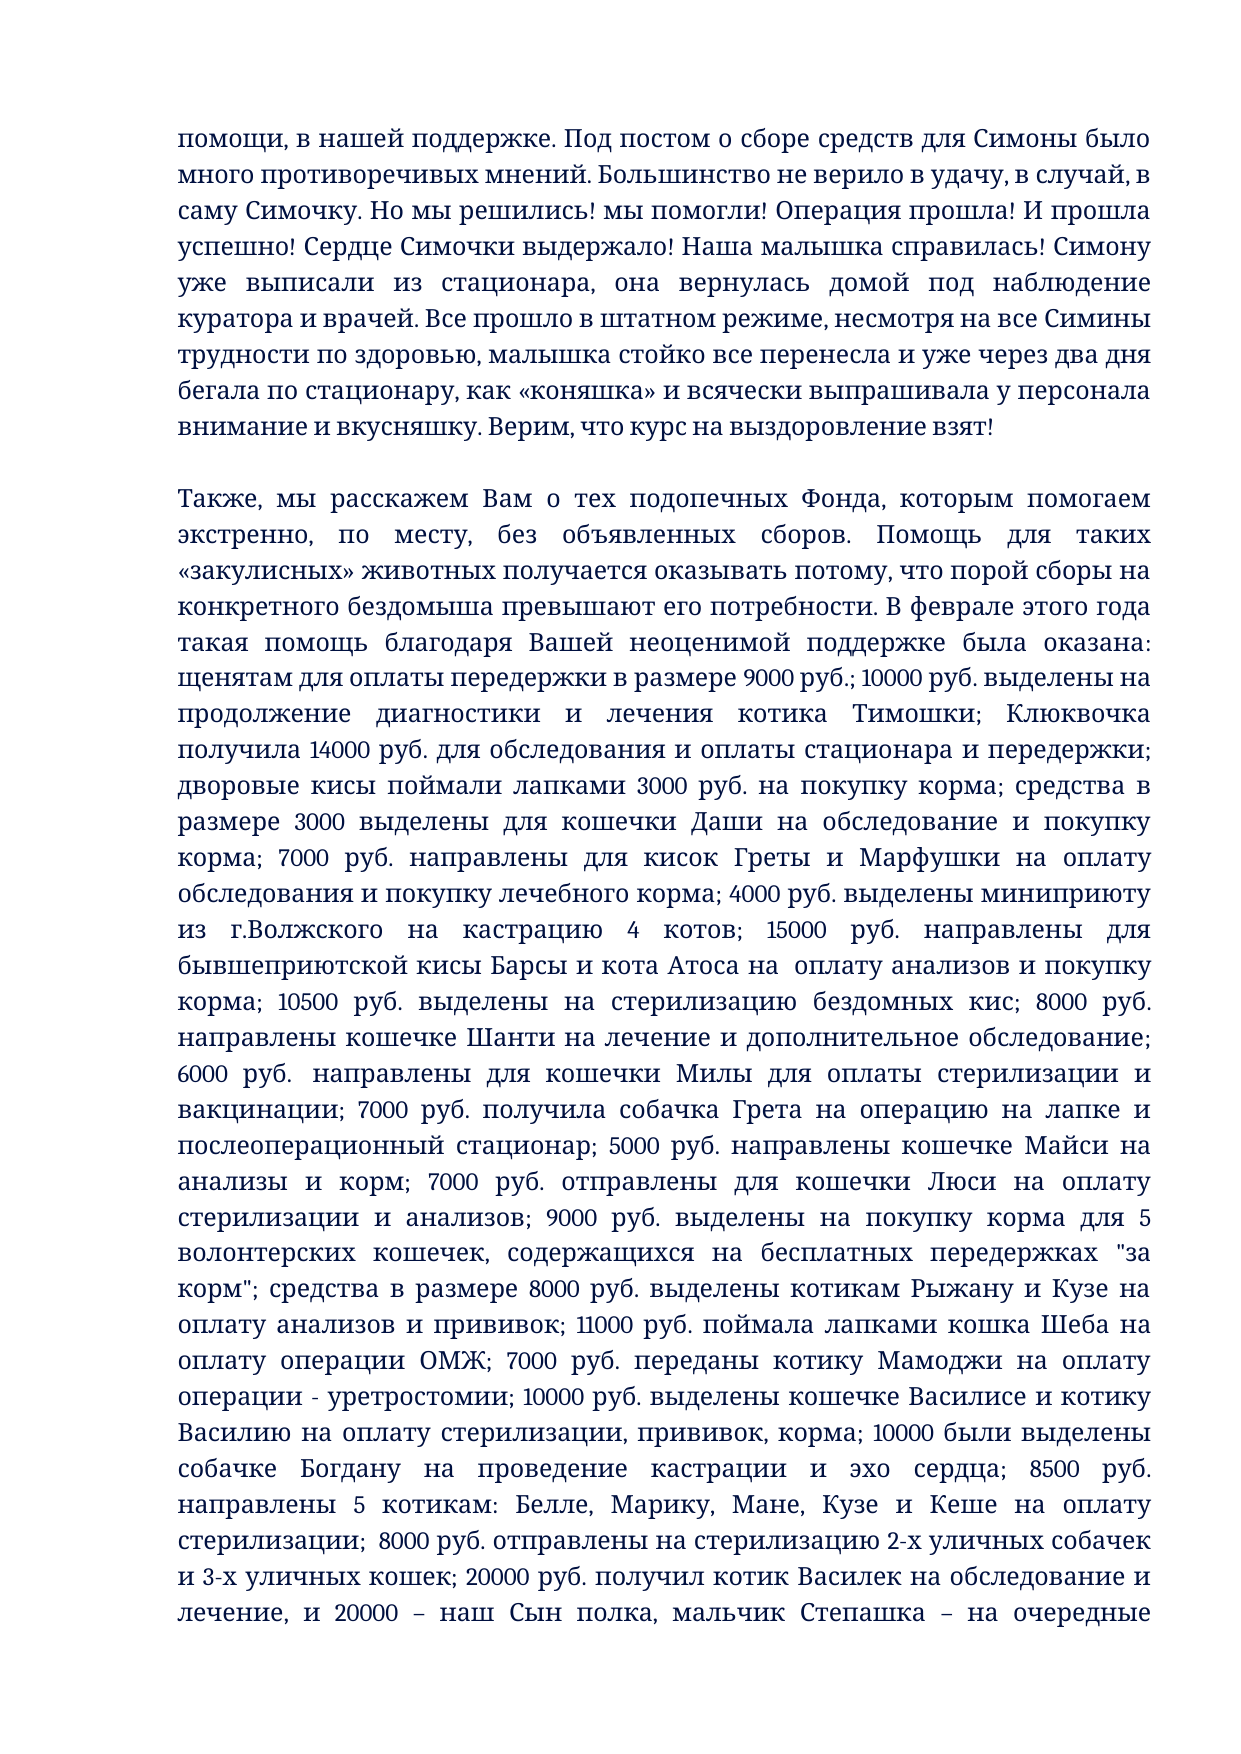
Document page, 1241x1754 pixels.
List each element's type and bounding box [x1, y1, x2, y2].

text [177, 118, 1152, 442]
text [177, 477, 1152, 1627]
